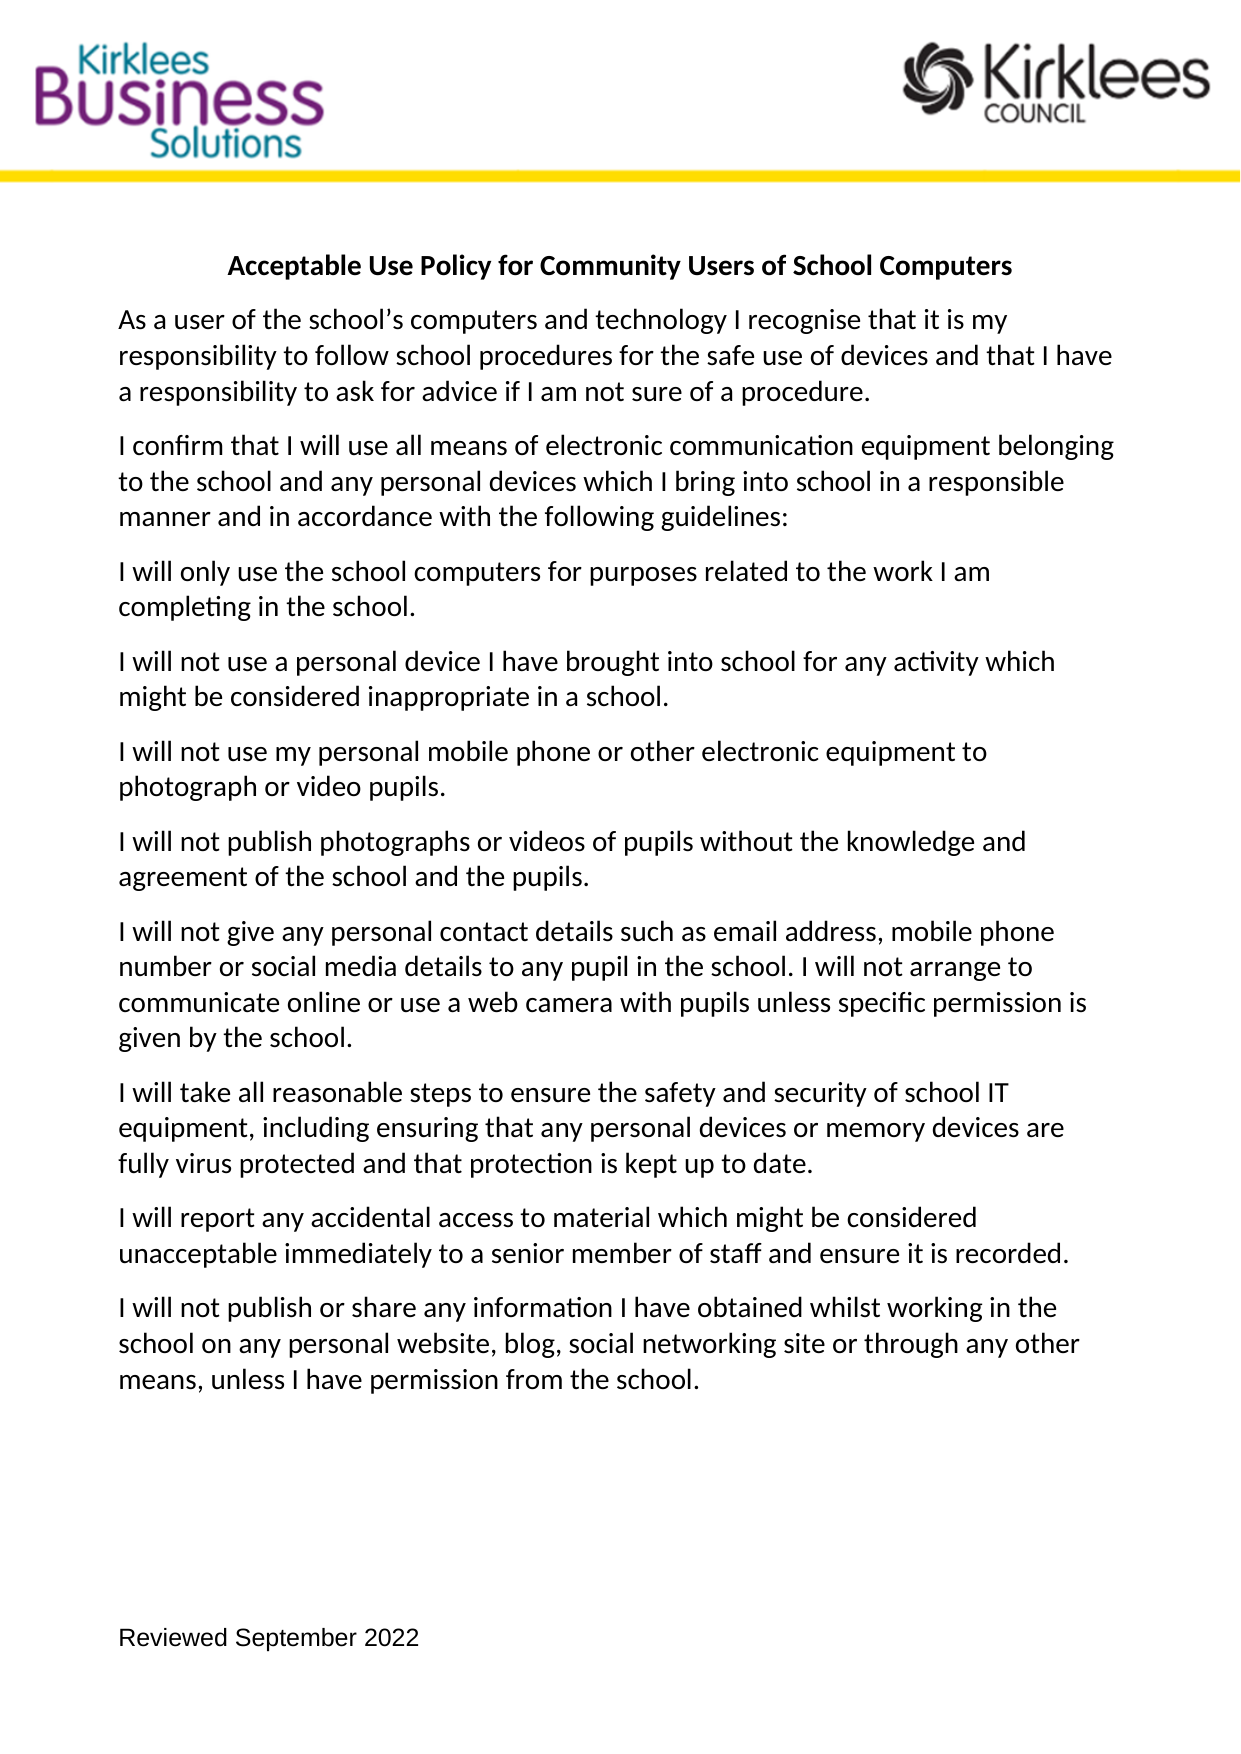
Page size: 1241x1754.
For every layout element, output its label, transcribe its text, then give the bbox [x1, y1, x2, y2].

text I will report any accidental access to material which might be considered unacceptable immediately to a senior member of staff and ensure it is recorded. [118, 1199, 1122, 1271]
text I will not publish photographs or videos of pupils without the knowledge and agreement of the school and the pupils. [118, 823, 1122, 894]
text As a user of the school’s computers and technology I recognise that it is my responsibility to follow school procedures for the safe use of devices and that I have a responsibility to ask for advice if I am not sure of a procedure. [118, 301, 1122, 408]
text I confirm that I will use all means of electronic communication equipment belonging to the school and any personal devices which I bring into school in a responsible manner and in accordance with the following guidelines: [118, 427, 1122, 534]
picture [0, 5, 1241, 193]
text I will only use the school computers for purposes related to the work I am completing in the school. [118, 553, 1122, 624]
text I will not use my personal mobile phone or other electronic equipment to photograph or video pupils. [118, 733, 1122, 804]
text I will not use a personal device I have brought into school for any activity which might be considered inappropriate in a school. [118, 643, 1122, 714]
text Acceptable Use Policy for Community Users of School Computers [118, 247, 1122, 283]
text I will not publish or share any information I have obtained whilst working in the school on any personal website, blog, social networking site or through any other means, unless I have permission from the school. [118, 1289, 1122, 1396]
text I will not give any personal contact details such as email address, mobile phone number or social media details to any pupil in the school. I will not arrange to communicate online or use a web camera with pupils unless specific permission is given by the school. [118, 913, 1122, 1055]
text I will take all reasonable steps to ensure the safety and security of school IT equipment, including ensuring that any personal devices or memory devices are fully virus protected and that protection is kept up to date. [118, 1074, 1122, 1181]
